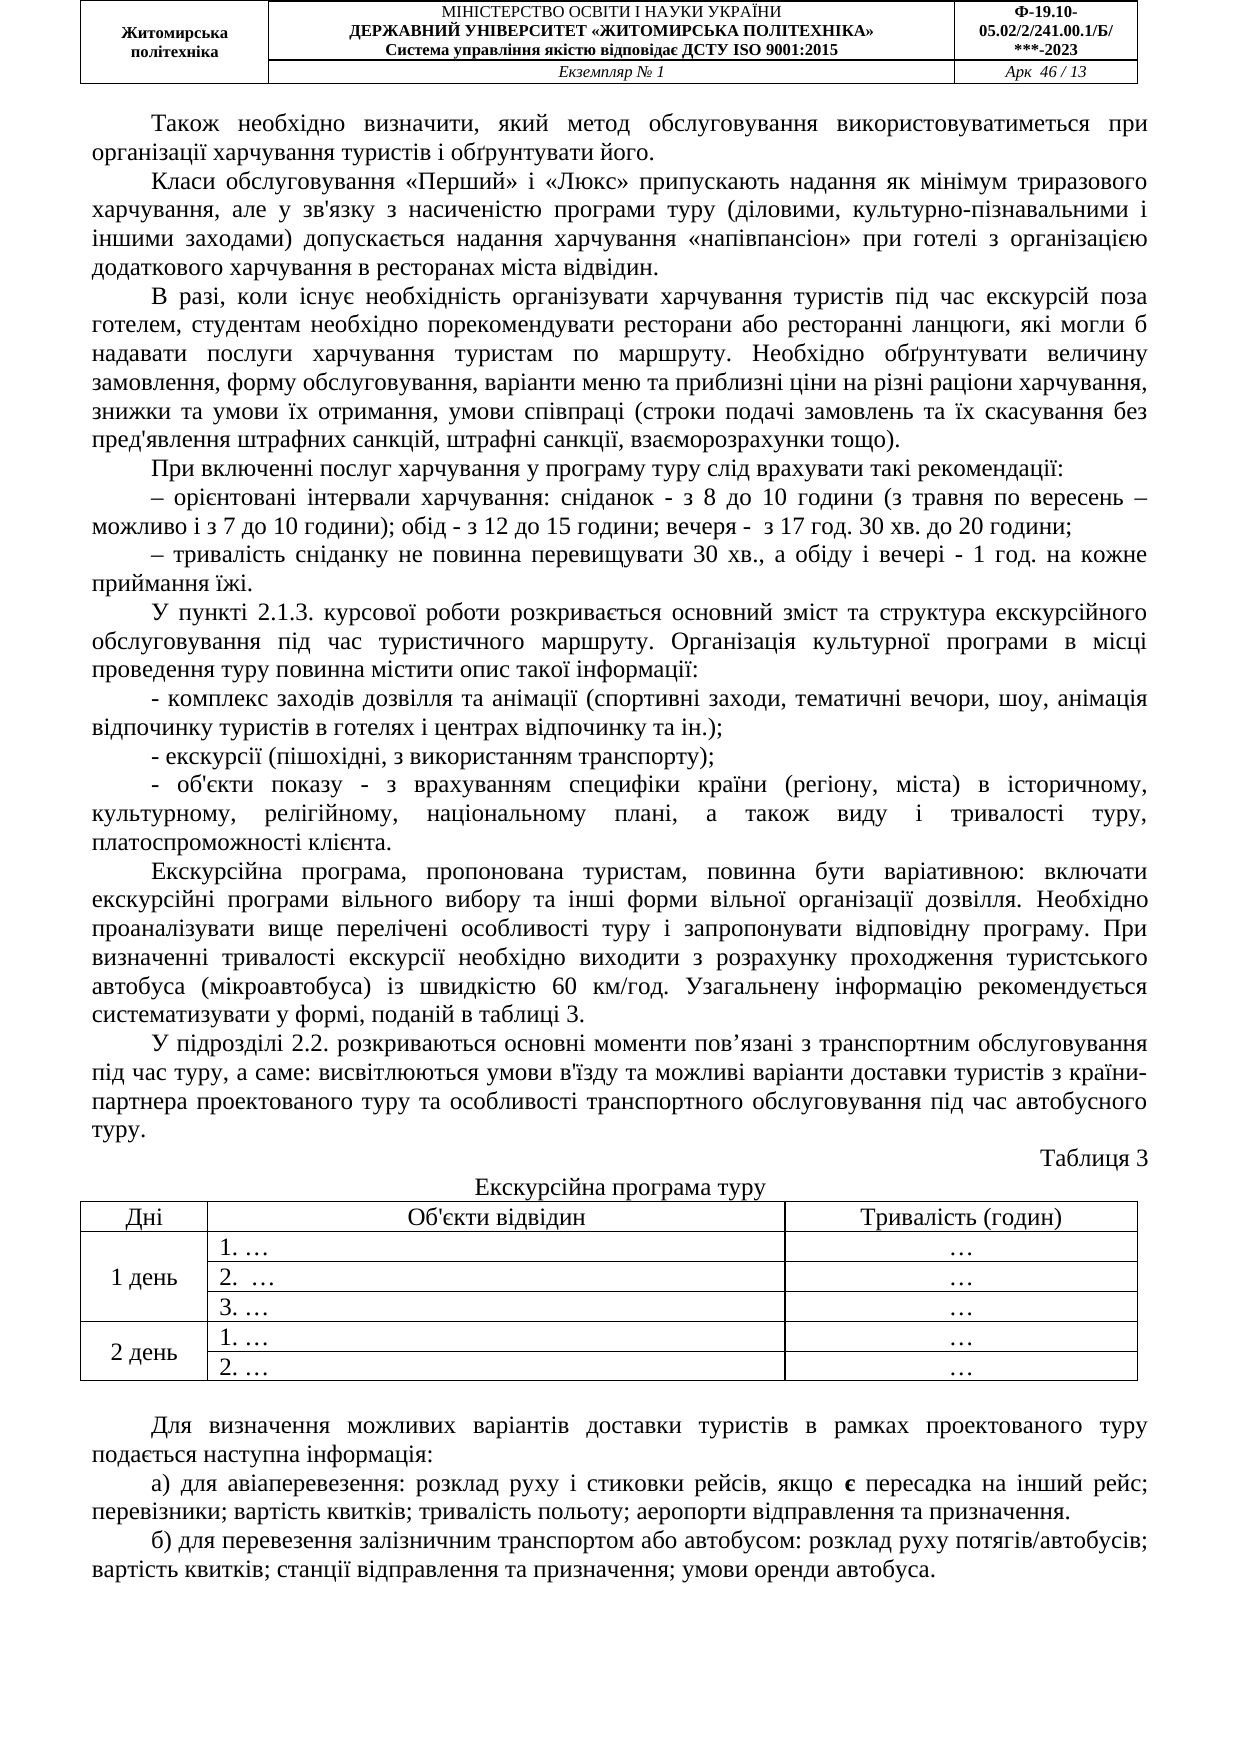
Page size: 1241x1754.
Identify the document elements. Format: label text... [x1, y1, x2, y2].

table_cell 2. … [208, 1262, 784, 1291]
table_cell 2 день [81, 1322, 207, 1380]
table_cell 3. … [208, 1292, 784, 1321]
text – орієнтовані інтервали харчування: сніданок - з 8 до 10 години (з травня по вересень – можливо і з 7 до 10 години); обід - з 12 до 15 години; вечеря - з 17 год. 30 хв. до 20 години; [92, 482, 1148, 539]
text Також необхідно визначити, який метод обслуговування використовуватиметься при організації харчування туристів і обґрунтувати його. [92, 108, 1148, 166]
table_cell … [786, 1232, 1137, 1261]
text а) для авіаперевезення: розклад руху і стиковки рейсів, якщо є пересадка на інший рейс; перевізники; вартість квитків; тривалість польоту; аеропорти відправлення та призначення. [92, 1468, 1148, 1525]
table_header Тривалість (годин) [786, 1202, 1137, 1231]
table_cell 1. … [208, 1232, 784, 1261]
text У пункті 2.1.3. курсової роботи розкривається основний зміст та структура екскурсійного обслуговування під час туристичного маршруту. Організація культурної програми в місці проведення туру повинна містити опис такої інформації: [92, 597, 1148, 683]
table_header Дні [81, 1202, 207, 1231]
text Для визначення можливих варіантів доставки туристів в рамках проектованого туру подається наступна інформація: [92, 1410, 1148, 1468]
text Класи обслуговування «Перший» і «Люкс» припускають надання як мінімум триразового харчування, але у зв'язку з насиченістю програми туру (діловими, культурно-пізнавальними і іншими заходами) допускається надання харчування «напівпансіон» при готелі з організацією додаткового харчування в ресторанах міста відвідин. [92, 166, 1148, 281]
text б) для перевезення залізничним транспортом або автобусом: розклад руху потягів/автобусів; вартість квитків; станції відправлення та призначення; умови оренди автобуса. [92, 1525, 1148, 1583]
text - комплекс заходів дозвілля та анімації (спортивні заходи, тематичні вечори, шоу, анімація відпочинку туристів в готелях і центрах відпочинку та ін.); [92, 683, 1148, 741]
table_cell … [786, 1322, 1137, 1351]
table_cell 1. … [208, 1322, 784, 1351]
table_header Об'єкти відвідин [208, 1202, 784, 1231]
text - об'єкти показу - з врахуванням специфіки країни (регіону, міста) в історичному, культурному, релігійному, національному плані, а також виду і тривалості туру, платоспроможності клієнта. [92, 769, 1148, 856]
subtitle Таблиця 3 [92, 1143, 1148, 1172]
table_cell 1 день [81, 1232, 207, 1321]
subtitle Екскурсійна програма туру [92, 1172, 1148, 1201]
table_cell 2. … [208, 1352, 784, 1380]
text При включенні послуг харчування у програму туру слід врахувати такі рекомендації: [92, 453, 1148, 482]
text У підрозділі 2.2. розкриваються основні моменти пов’язані з транспортним обслуговування під час туру, а саме: висвітлюються умови в'їзду та можливі варіанти доставки туристів з країни-партнера проектованого туру та особливості транспортного обслуговування під час автобусного туру. [92, 1028, 1148, 1143]
table_cell … [786, 1352, 1137, 1380]
text - екскурсії (пішохідні, з використанням транспорту); [92, 741, 1148, 769]
table_cell … [786, 1262, 1137, 1291]
text – тривалість сніданку не повинна перевищувати 30 хв., а обіду і вечері - 1 год. на кожне приймання їжі. [92, 539, 1148, 597]
text В разі, коли існує необхідність організувати харчування туристів під час екскурсій поза готелем, студентам необхідно порекомендувати ресторани або ресторанні ланцюги, які могли б надавати послуги харчування туристам по маршруту. Необхідно обґрунтувати величину замовлення, форму обслуговування, варіанти меню та приблизні ціни на різні раціони харчування, знижки та умови їх отримання, умови співпраці (строки подачі замовлень та їх скасування без пред'явлення штрафних санкцій, штрафні санкції, взаєморозрахунки тощо). [92, 281, 1148, 453]
table_cell … [786, 1292, 1137, 1321]
text Екскурсійна програма, пропонована туристам, повинна бути варіативною: включати екскурсійні програми вільного вибору та інші форми вільної організації дозвілля. Необхідно проаналізувати вище перелічені особливості туру і запропонувати відповідну програму. При визначенні тривалості екскурсії необхідно виходити з розрахунку проходження туристського автобуса (мікроавтобуса) із швидкістю 60 км/год. Узагальнену інформацію рекомендується систематизувати у формі, поданій в таблиці 3. [92, 856, 1148, 1028]
